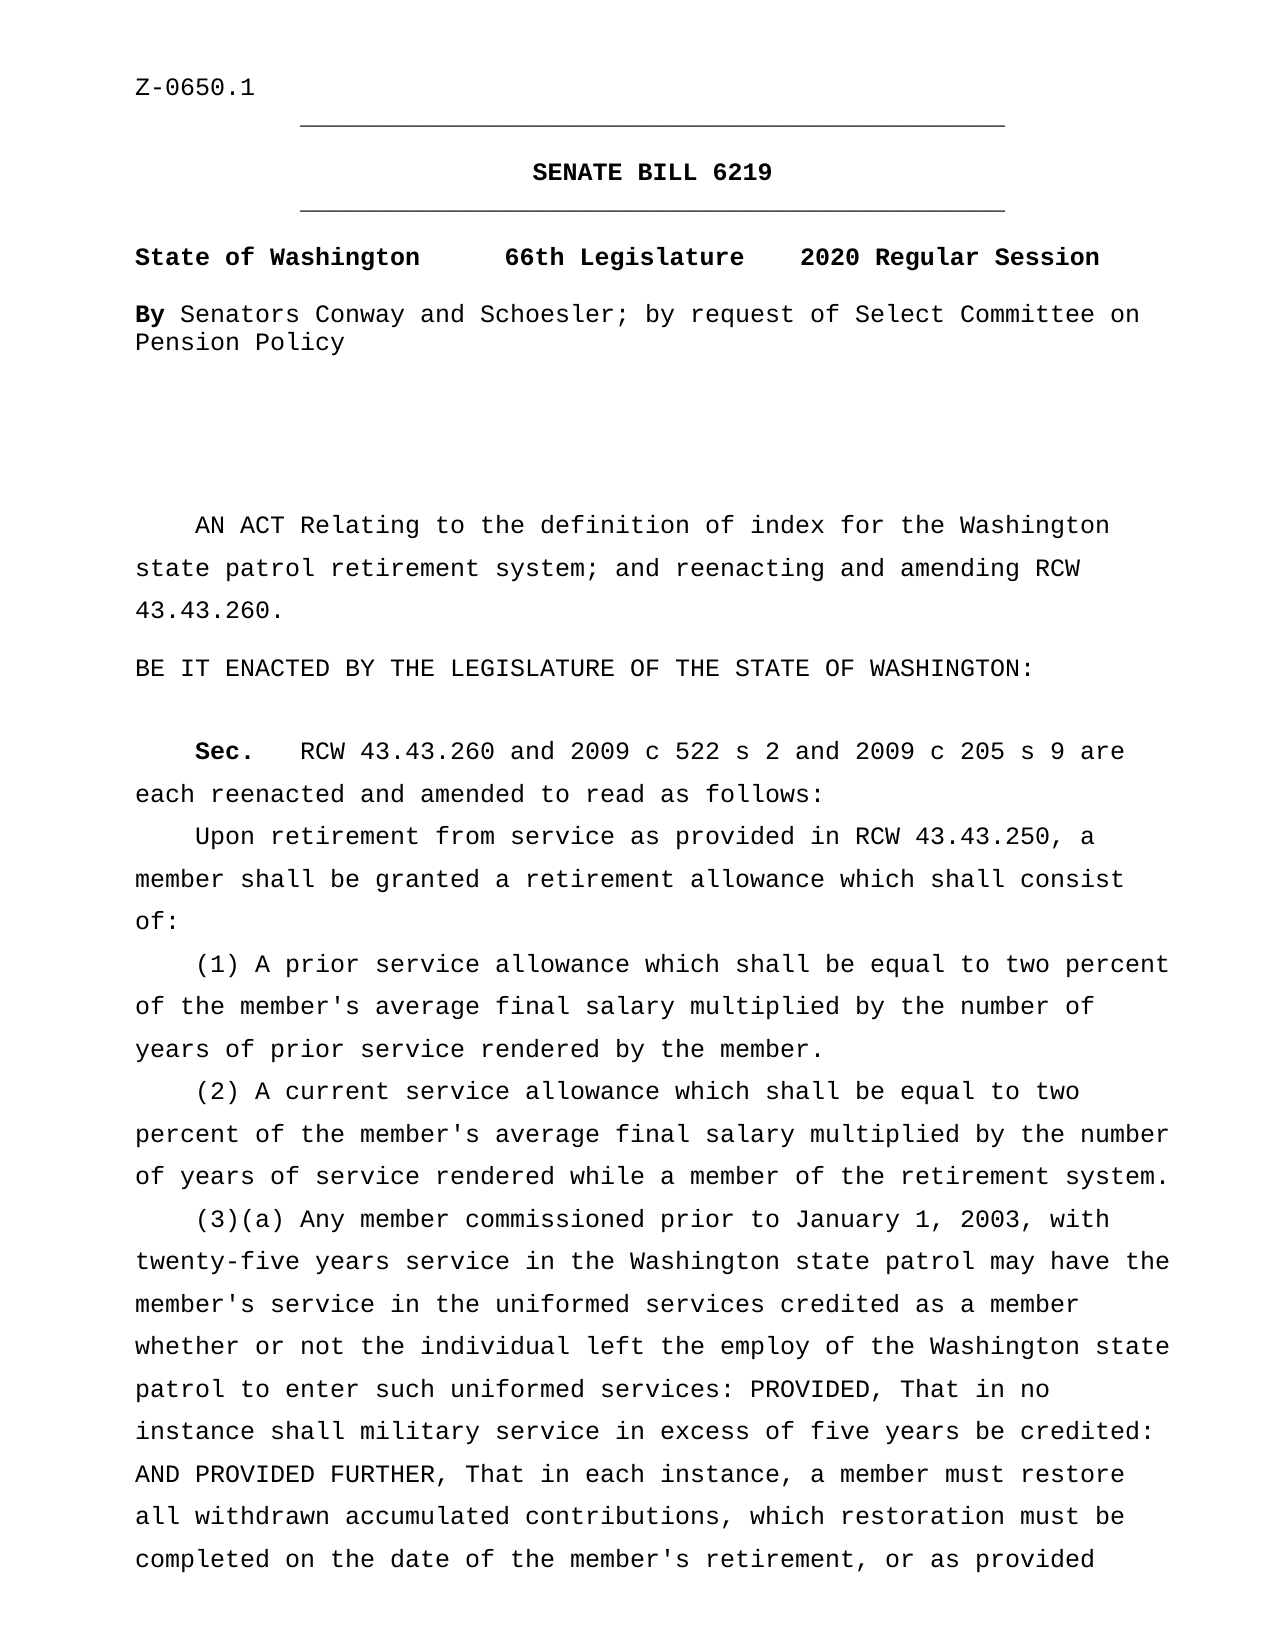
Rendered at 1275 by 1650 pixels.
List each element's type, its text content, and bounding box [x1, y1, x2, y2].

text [135, 1193, 1170, 1576]
text By Senators Conway and Schoesler; by request of Select Committee on Pension Policy [135, 302, 1170, 358]
text Z-0650.1 [135, 75, 1170, 103]
text (2) A current service allowance which shall be equal to two percent of the member's average final salary multiplied by the number of years of service rendered while a member of the retirement system. [135, 1066, 1170, 1193]
text Upon retirement from service as provided in RCW 43.43.250, a member shall be granted a retirement allowance which shall consist of: [135, 811, 1170, 938]
text SENATE BILL 6219 [135, 160, 1170, 188]
text (1) A prior service allowance which shall be equal to two percent of the member's average final salary multiplied by the number of years of prior service rendered by the member. [135, 938, 1170, 1066]
text Sec. RCW 43.43.260 and 2009 c 522 s 2 and 2009 c 205 s 9 are each reenacted and amended to read as follows: [135, 726, 1170, 811]
text _______________________________________________ [135, 103, 1170, 132]
text _______________________________________________ [135, 188, 1170, 217]
text AN ACT Relating to the definition of index for the Washington state patrol retirement system; and reenacting and amending RCW 43.43.260. [135, 500, 1170, 627]
text State of Washington 66th Legislature 2020 Regular Session [135, 245, 1170, 273]
text BE IT ENACTED BY THE LEGISLATURE OF THE STATE OF WASHINGTON: [135, 656, 1170, 684]
